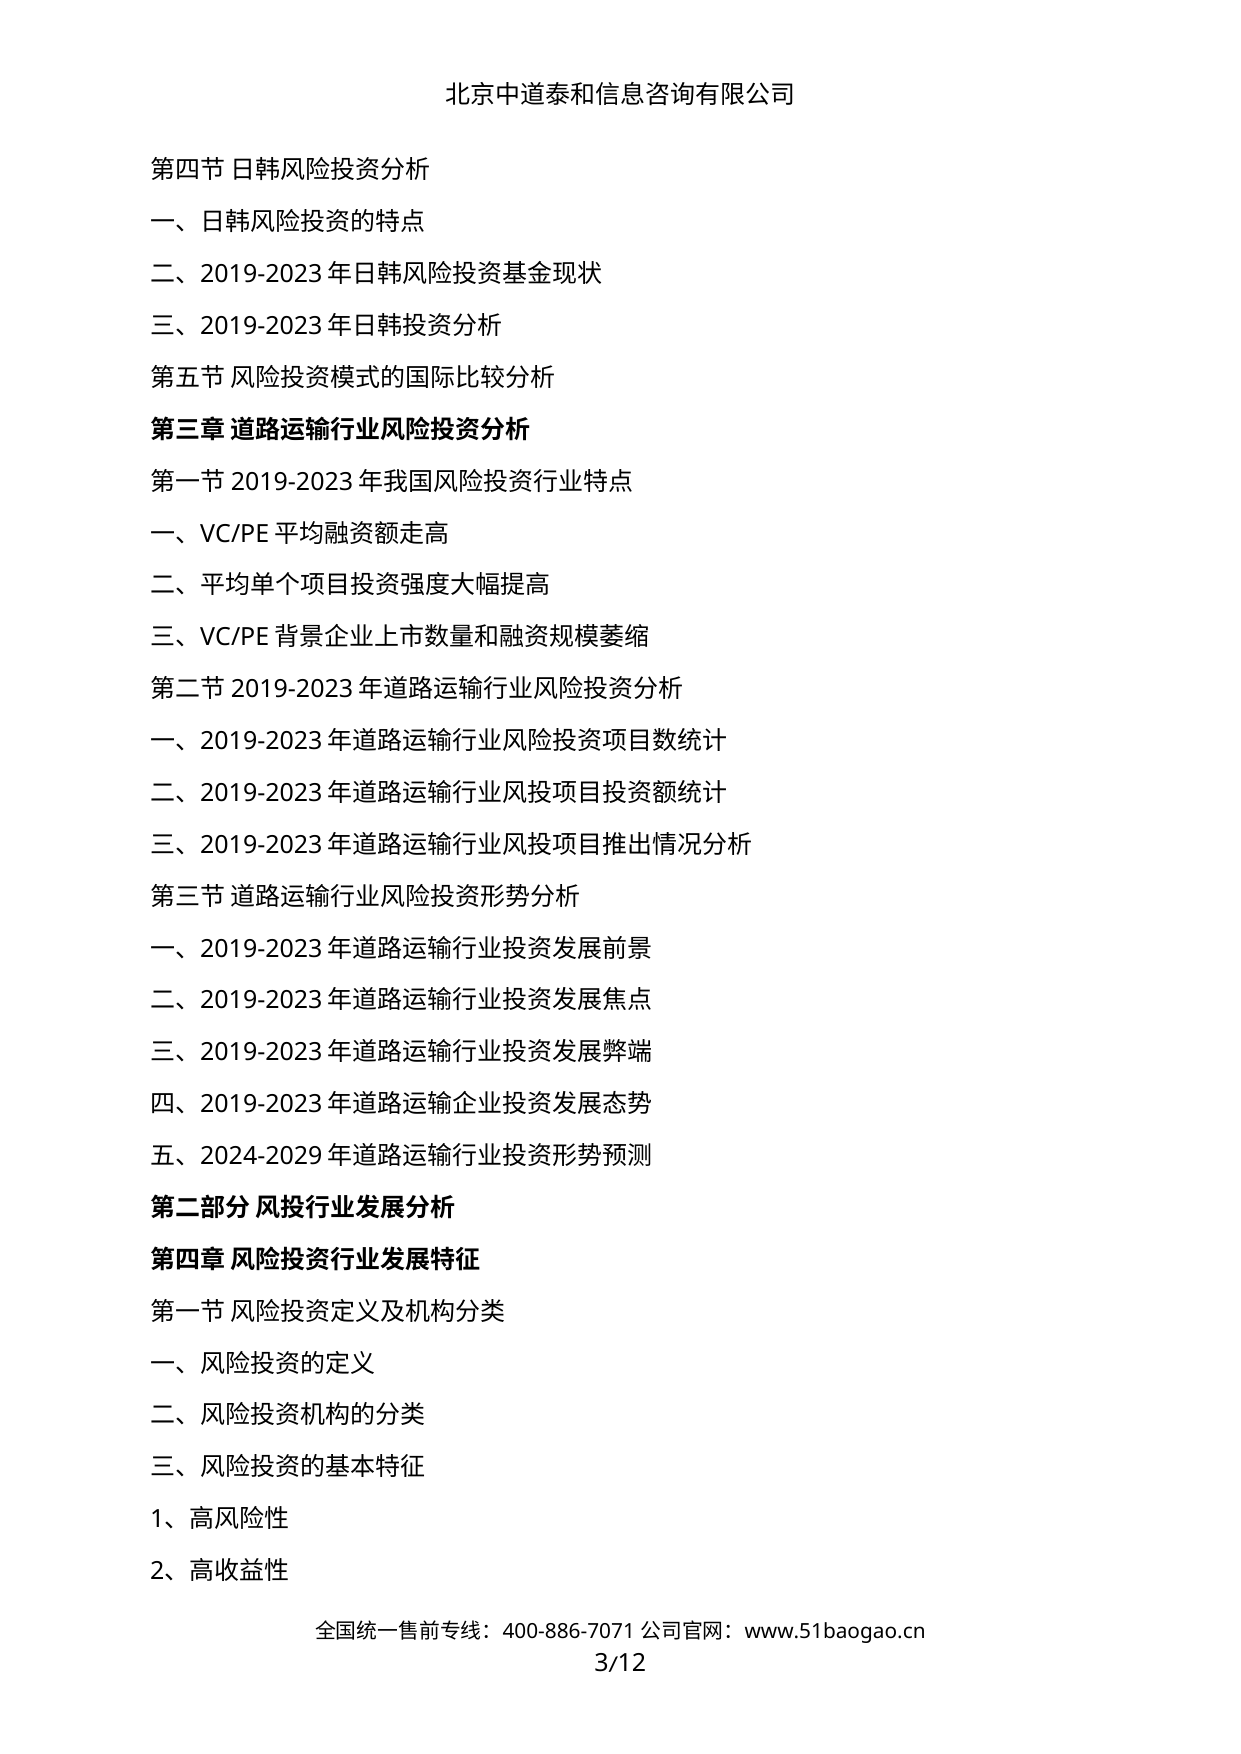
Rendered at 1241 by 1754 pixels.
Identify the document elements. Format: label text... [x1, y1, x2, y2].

text 三、2019-2023年道路运输行业风投项目推出情况分析 [150, 824, 1090, 861]
text 第三章 道路运输行业风险投资分析 [150, 409, 1090, 446]
text 三、VC/PE背景企业上市数量和融资规模萎缩 [150, 617, 1090, 653]
text 一、日韩风险投资的特点 [150, 202, 1090, 238]
text 第五节 风险投资模式的国际比较分析 [150, 357, 1090, 394]
text 一、风险投资的定义 [150, 1343, 1090, 1379]
text 一、2019-2023年道路运输行业风险投资项目数统计 [150, 721, 1090, 757]
text 1、高风险性 [150, 1499, 1090, 1535]
text 五、2024-2029年道路运输行业投资形势预测 [150, 1136, 1090, 1172]
text 第一节 风险投资定义及机构分类 [150, 1291, 1090, 1327]
text 第二节 2019-2023年道路运输行业风险投资分析 [150, 669, 1090, 705]
text 一、VC/PE平均融资额走高 [150, 513, 1090, 549]
text 二、2019-2023年道路运输行业投资发展焦点 [150, 980, 1090, 1016]
text 三、风险投资的基本特征 [150, 1447, 1090, 1483]
text 二、2019-2023年日韩风险投资基金现状 [150, 254, 1090, 290]
text 第四节 日韩风险投资分析 [150, 150, 1090, 186]
text 三、2019-2023年日韩投资分析 [150, 306, 1090, 342]
text 二、风险投资机构的分类 [150, 1395, 1090, 1431]
text 二、平均单个项目投资强度大幅提高 [150, 565, 1090, 601]
text 一、2019-2023年道路运输行业投资发展前景 [150, 928, 1090, 964]
text 二、2019-2023年道路运输行业风投项目投资额统计 [150, 772, 1090, 809]
text 第三节 道路运输行业风险投资形势分析 [150, 876, 1090, 912]
text 四、2019-2023年道路运输企业投资发展态势 [150, 1084, 1090, 1120]
text 三、2019-2023年道路运输行业投资发展弊端 [150, 1032, 1090, 1068]
text 第一节 2019-2023年我国风险投资行业特点 [150, 461, 1090, 497]
text 2、高收益性 [150, 1551, 1090, 1587]
text 第四章 风险投资行业发展特征 [150, 1239, 1090, 1276]
text 第二部分 风投行业发展分析 [150, 1187, 1090, 1224]
